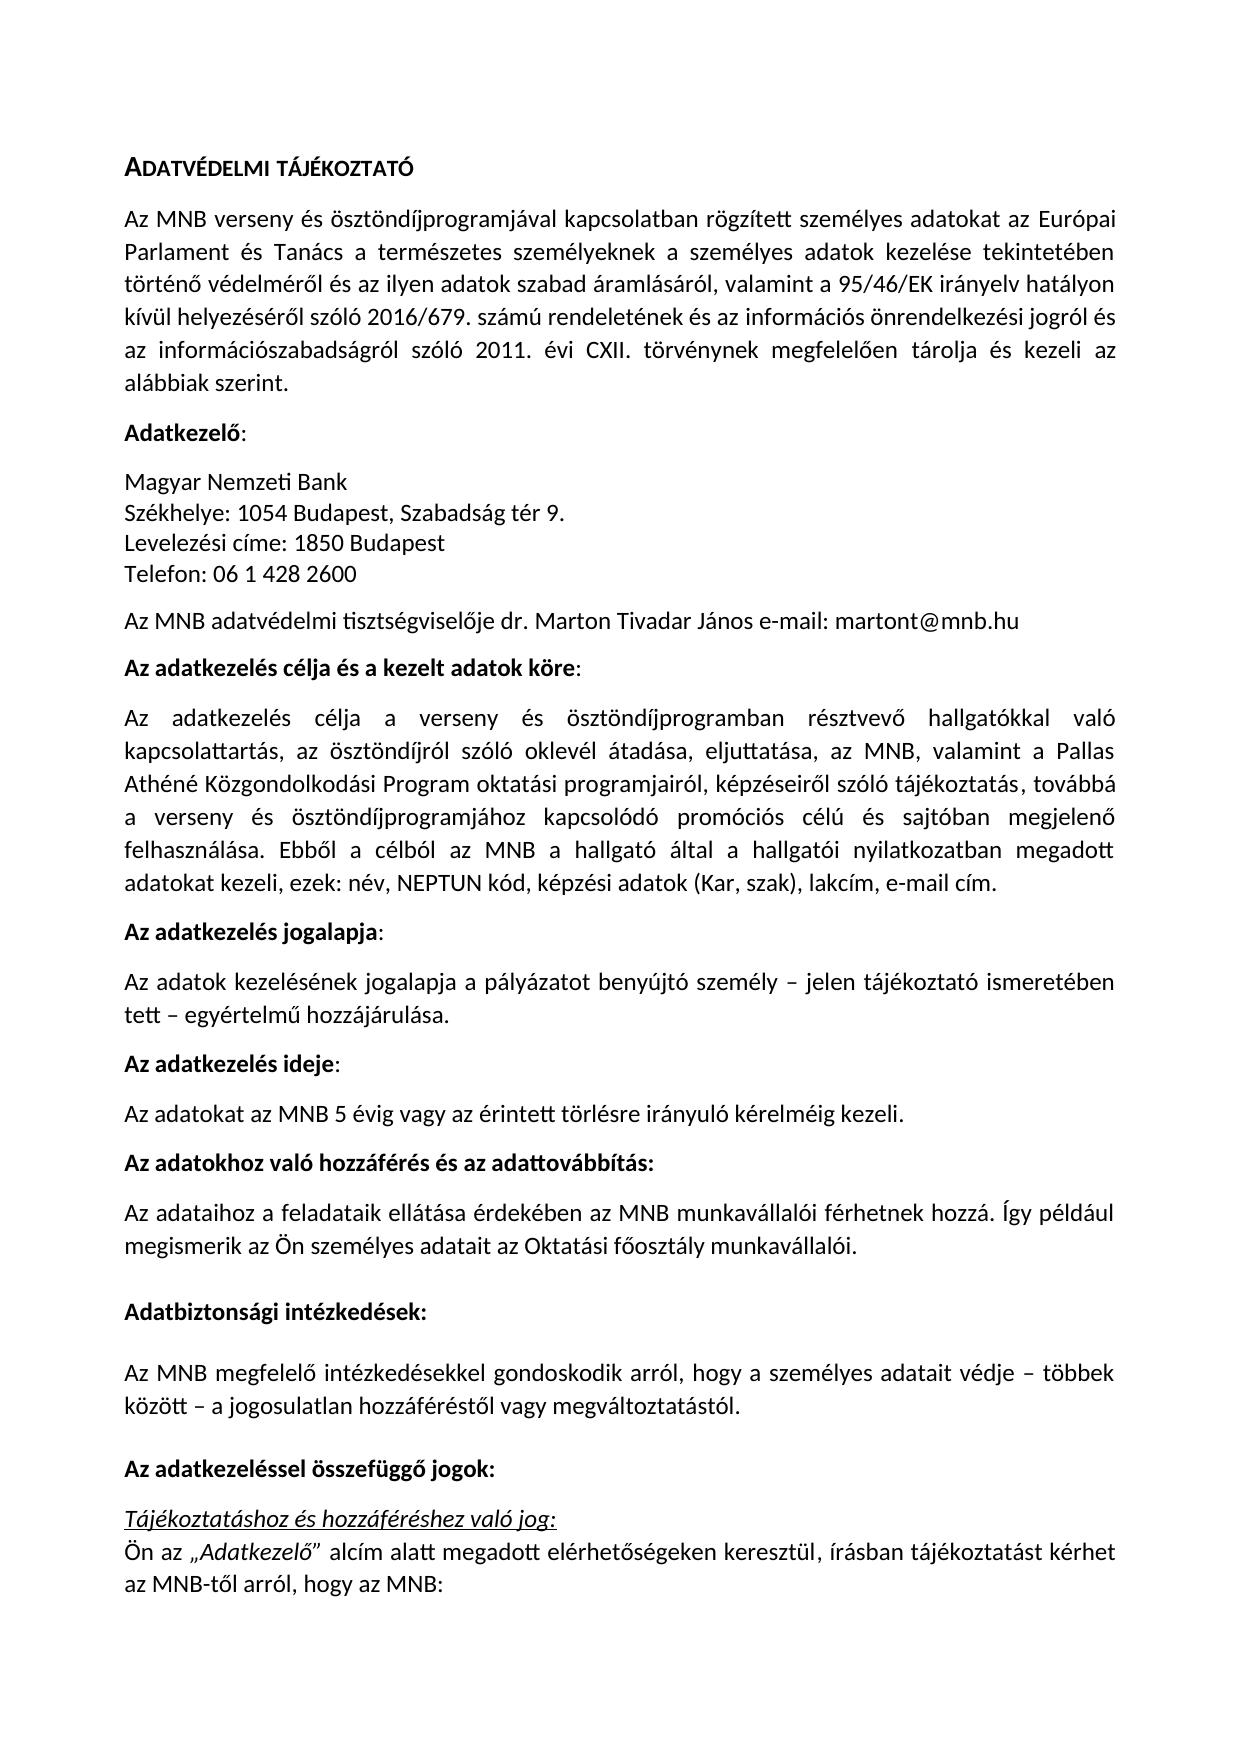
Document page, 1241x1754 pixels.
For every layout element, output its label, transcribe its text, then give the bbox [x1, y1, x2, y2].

text Az MNB adatvédelmi tisztségviselője dr. Marton Tivadar János e-mail: martont@mnb.hu [124, 605, 1116, 636]
text Az MNB megfelelő intézkedésekkel gondoskodik arról, hogy a személyes adatait védje – többek között – a jogosulatlan hozzáféréstől vagy megváltoztatástól. [124, 1357, 1116, 1420]
text Az MNB verseny és ösztöndíjprogramjával kapcsolatban rögzített személyes adatokat az Európai Parlament és Tanács a természetes személyeknek a személyes adatok kezelése tekintetében történő védelméről és az ilyen adatok szabad áramlásáról, valamint a 95/46/EK irányelv hatályon kívül helyezéséről szóló 2016/679. számú rendeletének és az információs önrendelkezési jogról és az információszabadságról szóló 2011. évi CXII. törvénynek megfelelően tárolja és kezeli az alábbiak szerint. [124, 203, 1116, 398]
text Adatbiztonsági intézkedések: [124, 1296, 1116, 1326]
text Az adatkezeléssel összefüggő jogok: [124, 1453, 1116, 1484]
text Az adatkezelés ideje: [124, 1048, 1116, 1079]
text Telefon: 06 1 428 2600 [124, 558, 1116, 589]
text Az adatokat az MNB 5 évig vagy az érintett törlésre irányuló kérelméig kezeli. [124, 1098, 1116, 1128]
text Az adatokhoz való hozzáférés és az adattovábbítás: [124, 1147, 1116, 1178]
text Az adatkezelés jogalapja: [124, 916, 1116, 947]
text Az adatkezelés célja a verseny és ösztöndíjprogramban résztvevő hallgatókkal való kapcsolattartás, az ösztöndíjról szóló oklevél átadása, eljuttatása, az MNB, valamint a Pallas Athéné Közgondolkodási Program oktatási programjairól, képzéseiről szóló tájékoztatás, továbbá a verseny és ösztöndíjprogramjához kapcsolódó promóciós célú és sajtóban megjelenő felhasználása. Ebből a célból az MNB a hallgató által a hallgatói nyilatkozatban megadott adatokat kezeli, ezek: név, NEPTUN kód, képzési adatok (Kar, szak), lakcím, e-mail cím. [124, 702, 1116, 897]
text Ön az „Adatkezelő” alcím alatt megadott elérhetőségeken keresztül, írásban tájékoztatást kérhet az MNB-től arról, hogy az MNB: [124, 1536, 1116, 1599]
text Az adataihoz a feladataik ellátása érdekében az MNB munkavállalói férhetnek hozzá. Így például megismerik az Ön személyes adatait az Oktatási főosztály munkavállalói. [124, 1197, 1116, 1261]
text Az adatok kezelésének jogalapja a pályázatot benyújtó személy – jelen tájékoztató ismeretében tett – egyértelmű hozzájárulása. [124, 966, 1116, 1029]
text Adatvédelmi tájékoztató [124, 148, 1116, 183]
text Levelezési címe: 1850 Budapest [124, 528, 1116, 558]
text Magyar Nemzeti Bank [124, 467, 1116, 497]
text Az adatkezelés célja és a kezelt adatok köre: [124, 652, 1116, 683]
text Tájékoztatáshoz és hozzáféréshez való jog: [124, 1503, 1116, 1533]
text Székhelye: 1054 Budapest, Szabadság tér 9. [124, 497, 1116, 528]
text Adatkezelő: [124, 417, 1116, 447]
